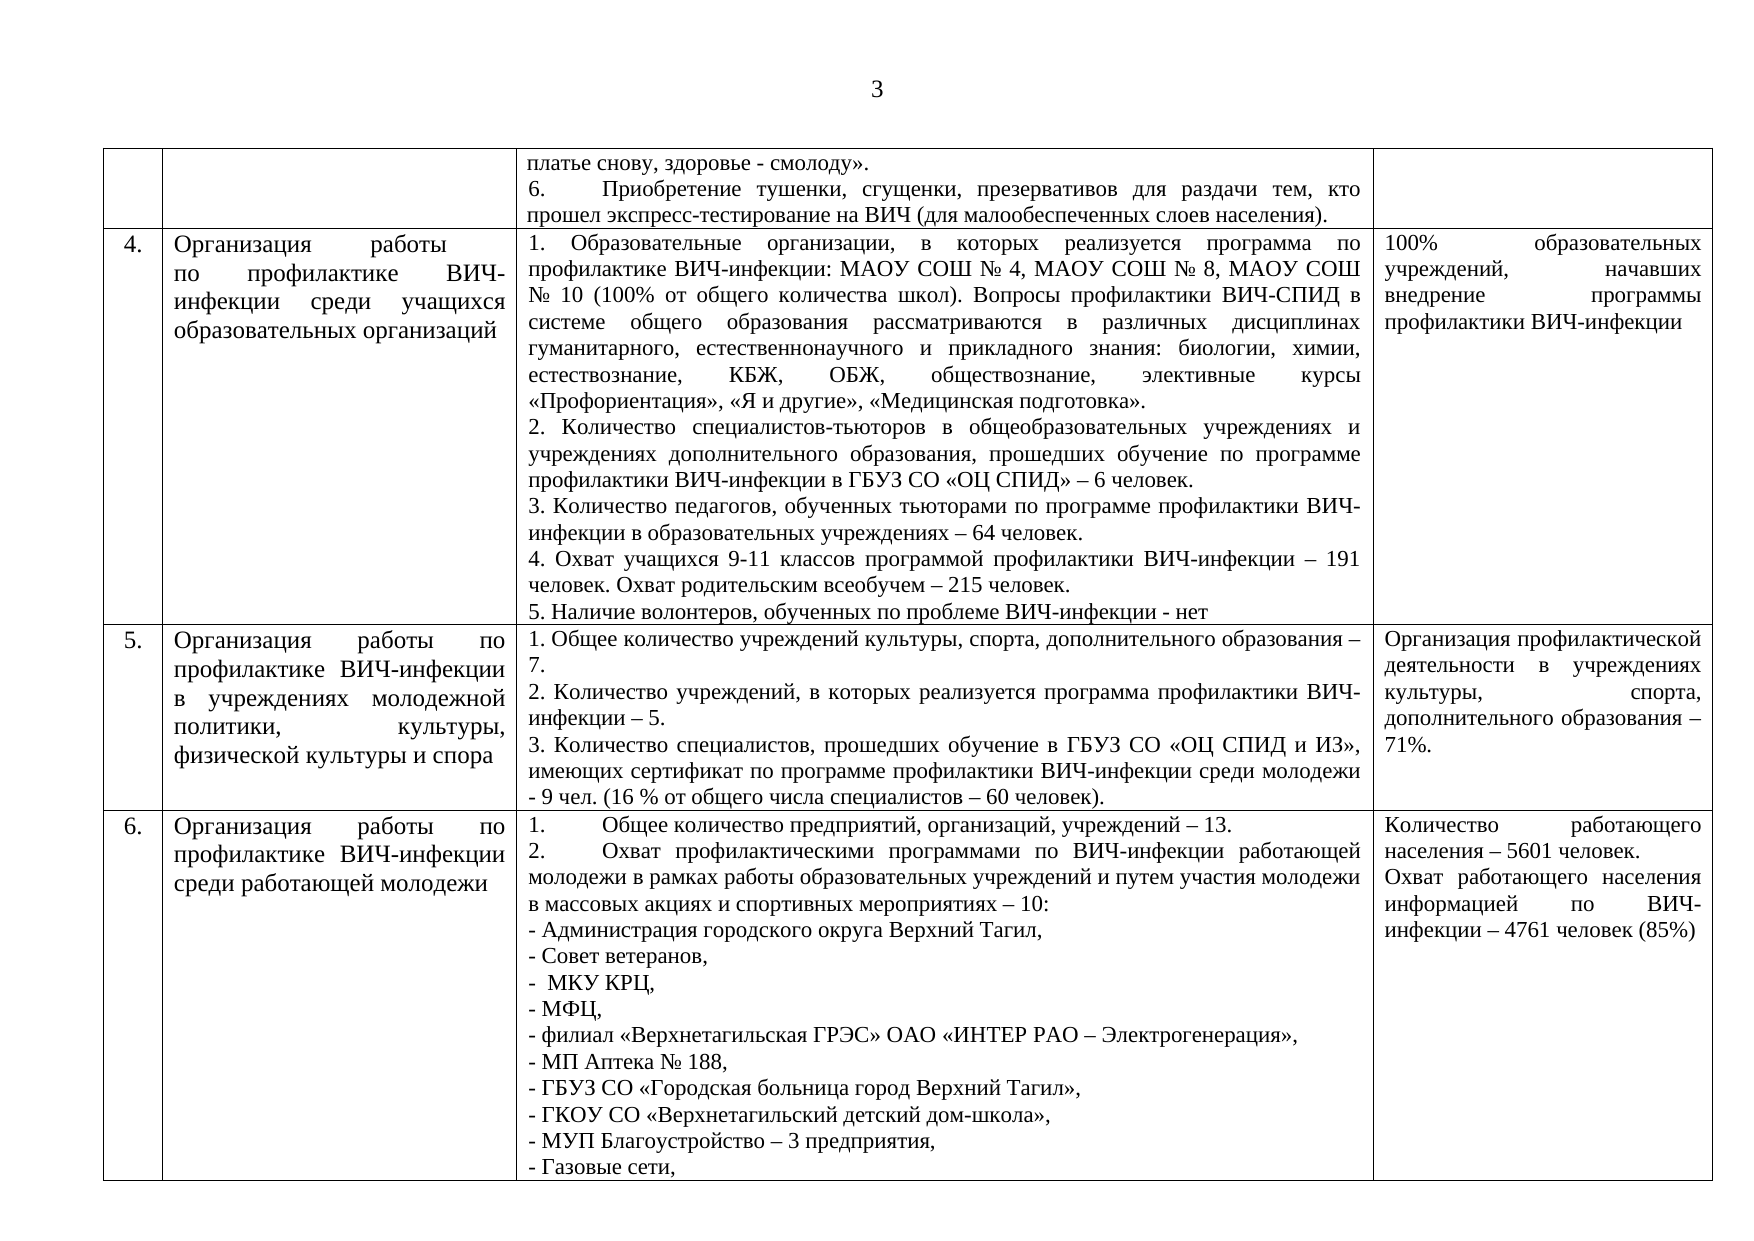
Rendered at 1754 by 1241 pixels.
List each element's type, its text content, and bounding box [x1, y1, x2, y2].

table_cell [163, 811, 516, 1180]
table_cell 5. [104, 625, 162, 810]
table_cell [1374, 149, 1712, 228]
table_cell 1. Общее количество учреждений культуры, спорта, дополнительного образования – 7. 2. Количество учреждений, в которых реализуется программа профилактики ВИЧ-инфекции – 5. 3. Количество специалистов, прошедших обучение в ГБУЗ СО «ОЦ СПИД и ИЗ», имеющих сертификат по программе профилактики ВИЧ-инфекции среди молодежи - 9 чел. (16 % от общего числа специалистов – 60 человек). [517, 625, 1373, 810]
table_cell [517, 149, 1373, 228]
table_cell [163, 149, 516, 228]
table_cell 3. [104, 149, 162, 228]
table_cell 4. [104, 229, 162, 624]
table_cell 6. [104, 811, 162, 1180]
table_cell 1. Образовательные организации, в которых реализуется программа по профилактике ВИЧ-инфекции: МАОУ СОШ № 4, МАОУ СОШ № 8, МАОУ СОШ № 10 (100% от общего количества школ). Вопросы профилактики ВИЧ-СПИД в системе общего образования рассматриваются в различных дисциплинах гуманитарного, естественнонаучного и прикладного знания: биологии, химии, естествознание, КБЖ, ОБЖ, обществознание, элективные курсы «Профориентация», «Я и другие», «Медицинская подготовка». 2. Количество специалистов-тьюторов в общеобразовательных учреждениях и учреждениях дополнительного образования, прошедших обучение по программе профилактики ВИЧ-инфекции в ГБУЗ СО «ОЦ СПИД» – 6 человек. 3. Количество педагогов, обученных тьюторами по программе профилактики ВИЧ-инфекции в образовательных учреждениях – 64 человек. 4. Охват учащихся 9-11 классов программой профилактики ВИЧ-инфекции – 191 человек. Охват родительским всеобучем – 215 человек. 5. Наличие волонтеров, обученных по проблеме ВИЧ-инфекции - нет [517, 229, 1373, 624]
table_cell Организация профилактической деятельности в учреждениях культуры, спорта, дополнительного образования – 71%. [1374, 625, 1712, 810]
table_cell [1374, 811, 1712, 1180]
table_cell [517, 811, 1373, 1180]
table_cell Организация работы по профилактике ВИЧ-инфекции в учреждениях молодежной политики, культуры, физической культуры и спора [163, 625, 516, 810]
table_cell 100% образовательных учреждений, начавших внедрение программы профилактики ВИЧ-инфекции [1374, 229, 1712, 624]
table_cell Организация работы по профилактике ВИЧ-инфекции среди учащихся образовательных организаций [163, 229, 516, 624]
